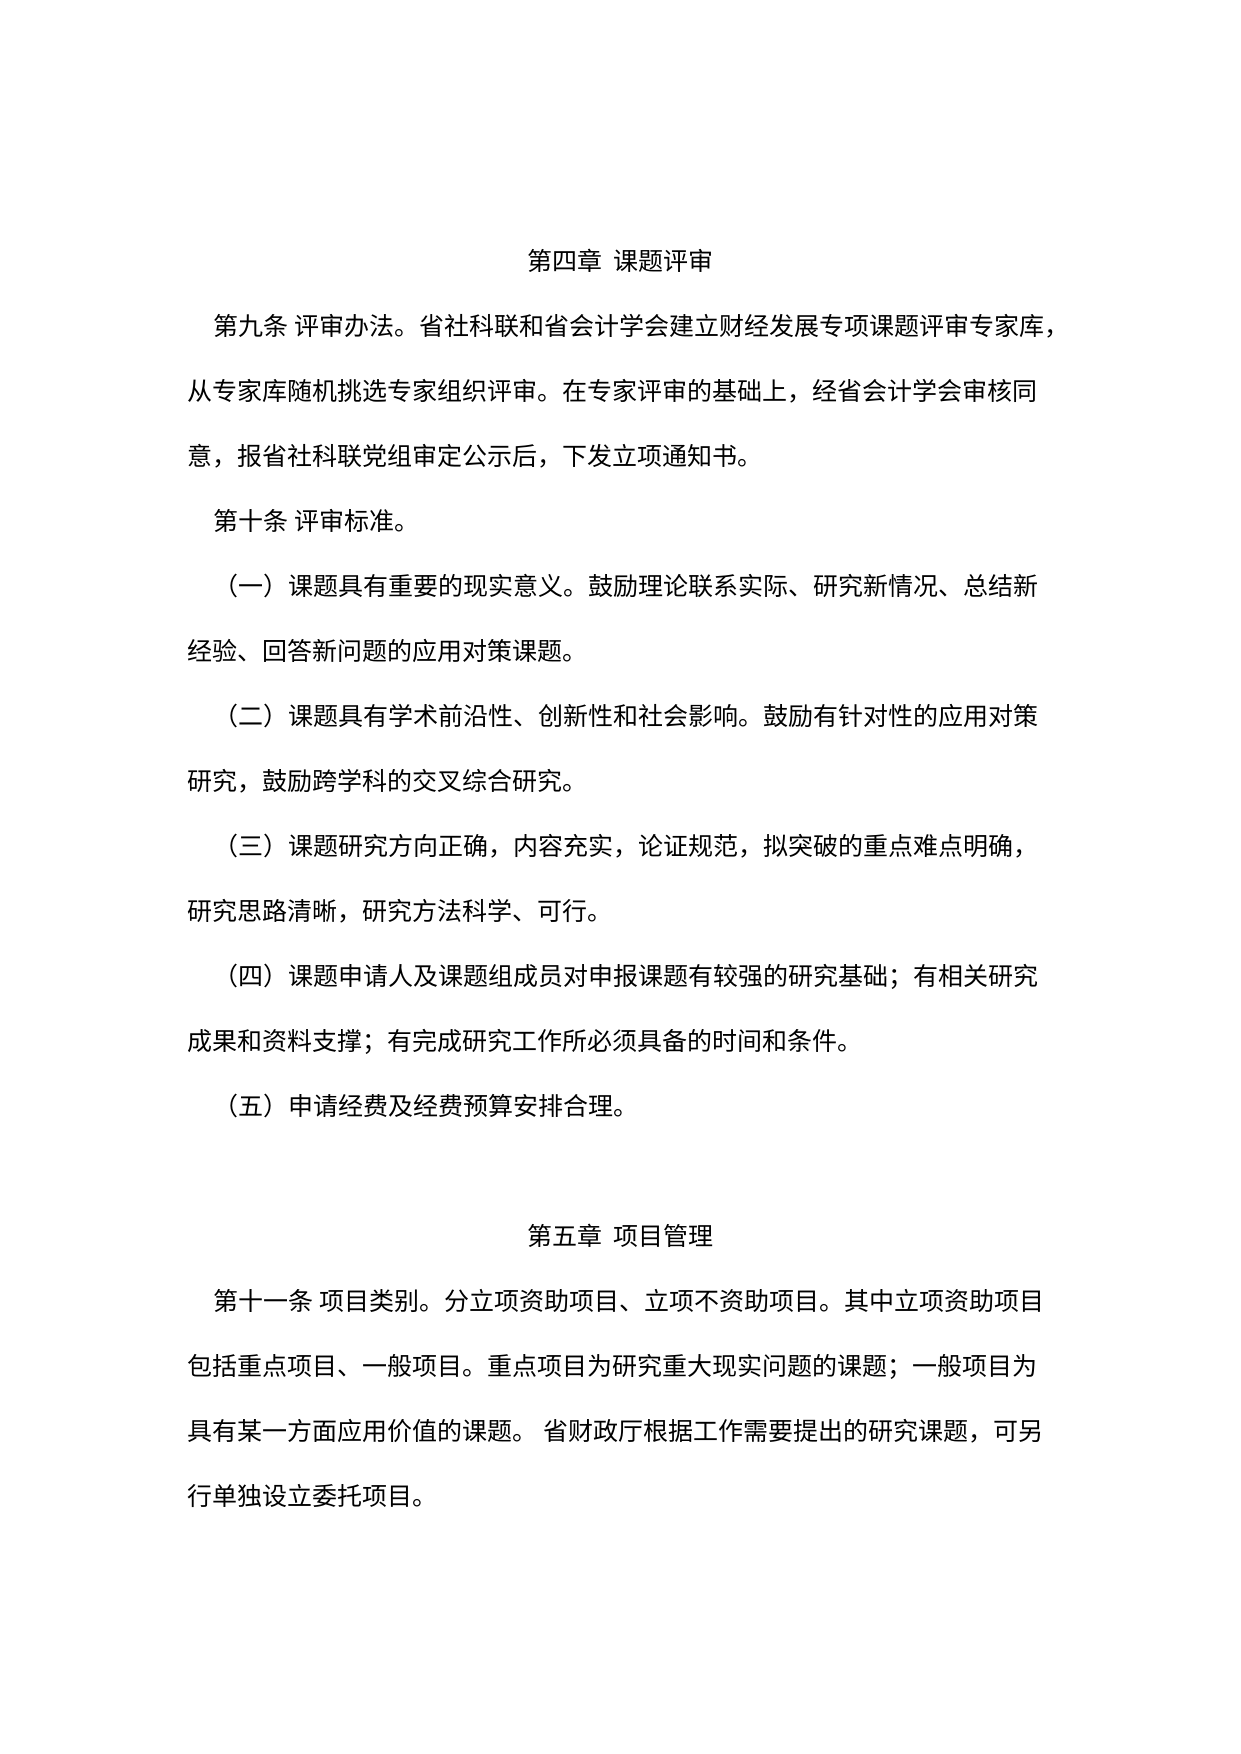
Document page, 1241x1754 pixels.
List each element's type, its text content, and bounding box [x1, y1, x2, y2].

text 第五章 项目管理 [187, 1202, 1053, 1267]
text （四）课题申请人及课题组成员对申报课题有较强的研究基础；有相关研究成果和资料支撑；有完成研究工作所必须具备的时间和条件。 [187, 942, 1053, 1072]
text （五）申请经费及经费预算安排合理。 [187, 1072, 1053, 1137]
text 第十条 评审标准。 [187, 487, 1053, 552]
text 第四章 课题评审 [187, 227, 1053, 292]
text （二）课题具有学术前沿性、创新性和社会影响。鼓励有针对性的应用对策研究，鼓励跨学科的交叉综合研究。 [187, 682, 1053, 812]
text （一）课题具有重要的现实意义。鼓励理论联系实际、研究新情况、总结新经验、回答新问题的应用对策课题。 [187, 552, 1053, 682]
text （三）课题研究方向正确，内容充实，论证规范，拟突破的重点难点明确，研究思路清晰，研究方法科学、可行。 [187, 812, 1053, 942]
text 第九条 评审办法。省社科联和省会计学会建立财经发展专项课题评审专家库，从专家库随机挑选专家组织评审。在专家评审的基础上，经省会计学会审核同意，报省社科联党组审定公示后，下发立项通知书。 [187, 292, 1053, 487]
text 第十一条 项目类别。分立项资助项目、立项不资助项目。其中立项资助项目包括重点项目、一般项目。重点项目为研究重大现实问题的课题；一般项目为具有某一方面应用价值的课题。 省财政厅根据工作需要提出的研究课题，可另行单独设立委托项目。 [187, 1267, 1053, 1527]
